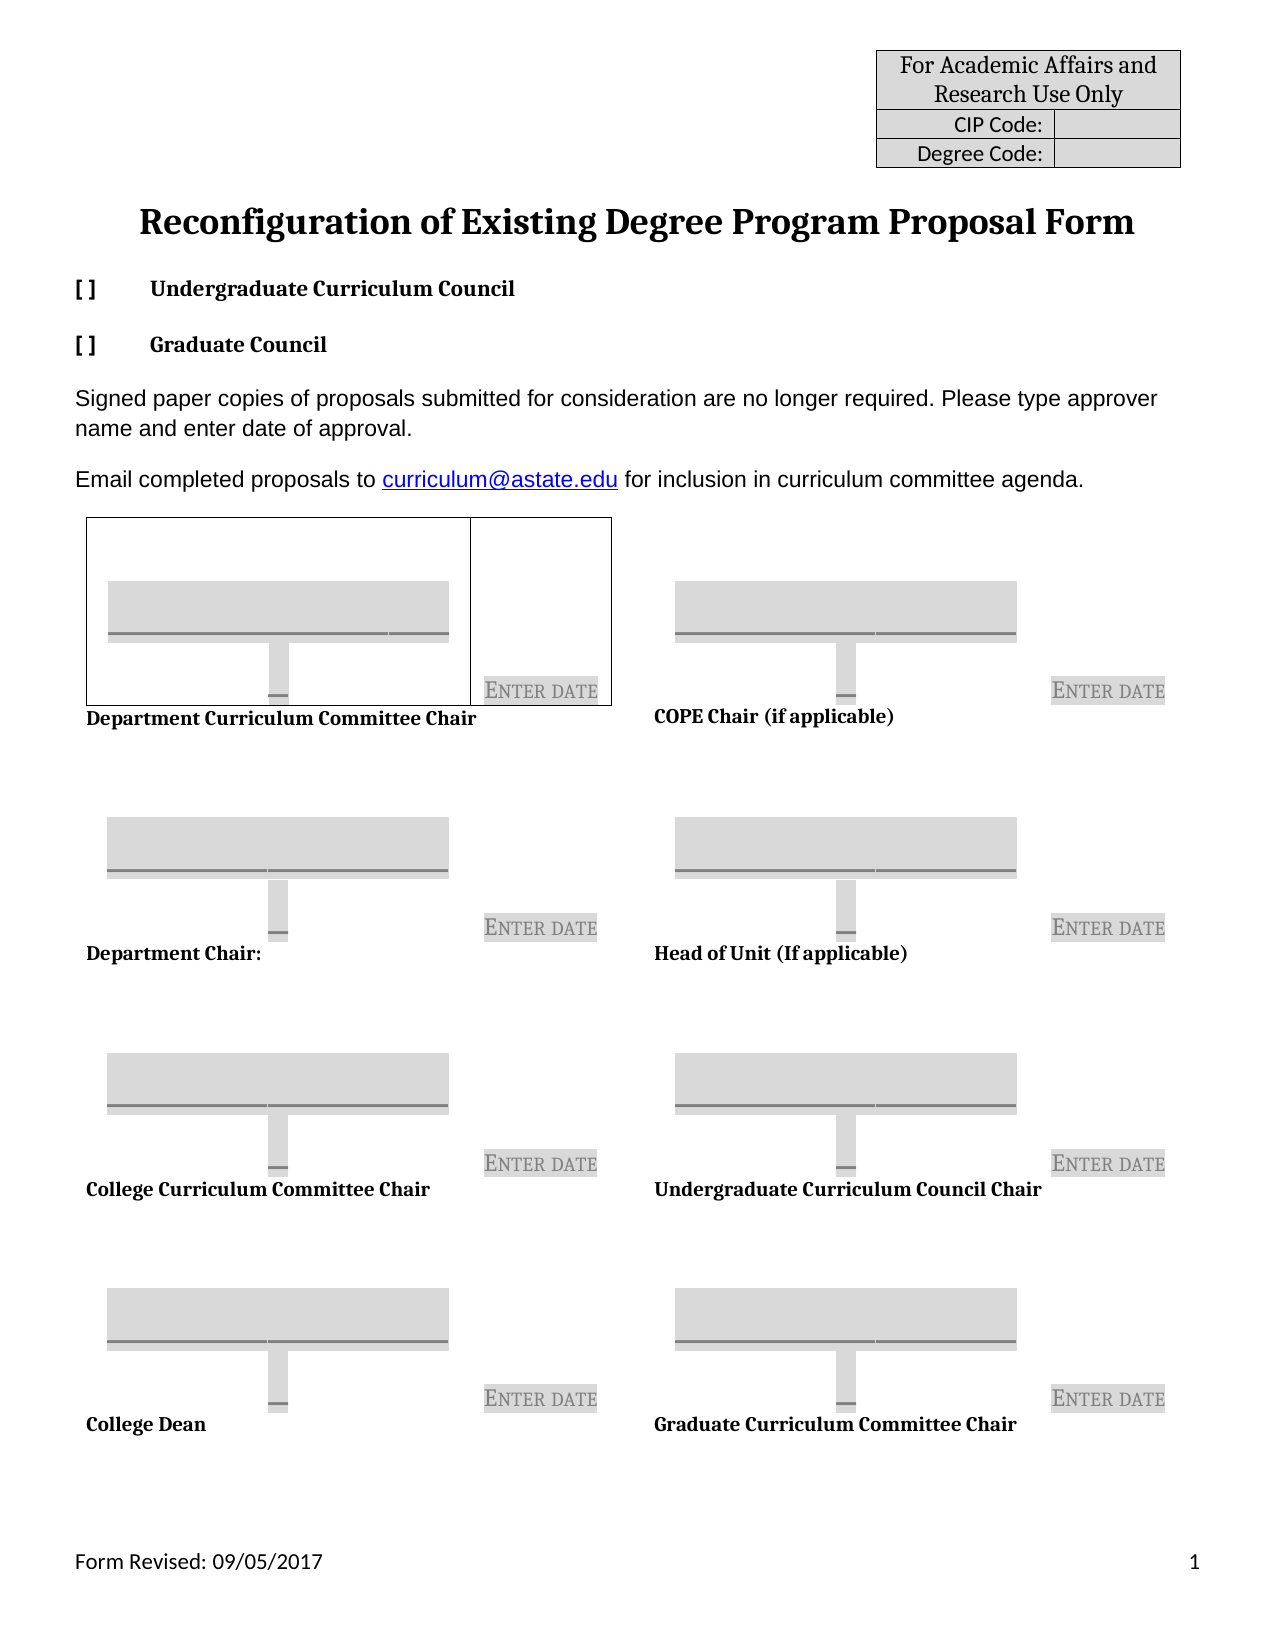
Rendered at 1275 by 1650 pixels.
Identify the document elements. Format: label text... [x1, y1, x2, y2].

table_cell Graduate Curriculum Committee Chair [643, 1226, 1211, 1461]
table_cell Degree Code: [877, 139, 1054, 167]
text Signed paper copies of proposals submitted for consideration are no longer required. Please type approver name and enter date of approval. [75, 385, 1200, 442]
table_header For Academic Affairs and Research Use Only [877, 51, 1180, 109]
table_cell [1055, 110, 1180, 138]
table_cell College Curriculum Committee Chair [75, 990, 643, 1226]
table_header COPE Chair (if applicable) [643, 517, 1211, 755]
text [ ] Graduate Council [75, 328, 1200, 359]
table_cell Department Chair: [75, 755, 643, 990]
table_header Department Curriculum Committee Chair [75, 517, 643, 755]
text Email completed proposals to curriculum@astate.edu for inclusion in curriculum committee agenda. [75, 466, 1200, 493]
text [ ] Undergraduate Curriculum Council [75, 271, 1200, 303]
table_cell Undergraduate Curriculum Council Chair [643, 990, 1211, 1226]
table_cell College Dean [75, 1226, 643, 1461]
table_cell [1055, 139, 1180, 167]
table_cell Head of Unit (If applicable) [643, 755, 1211, 990]
table_cell CIP Code: [877, 110, 1054, 138]
text Reconfiguration of Existing Degree Program Proposal Form [75, 201, 1200, 244]
